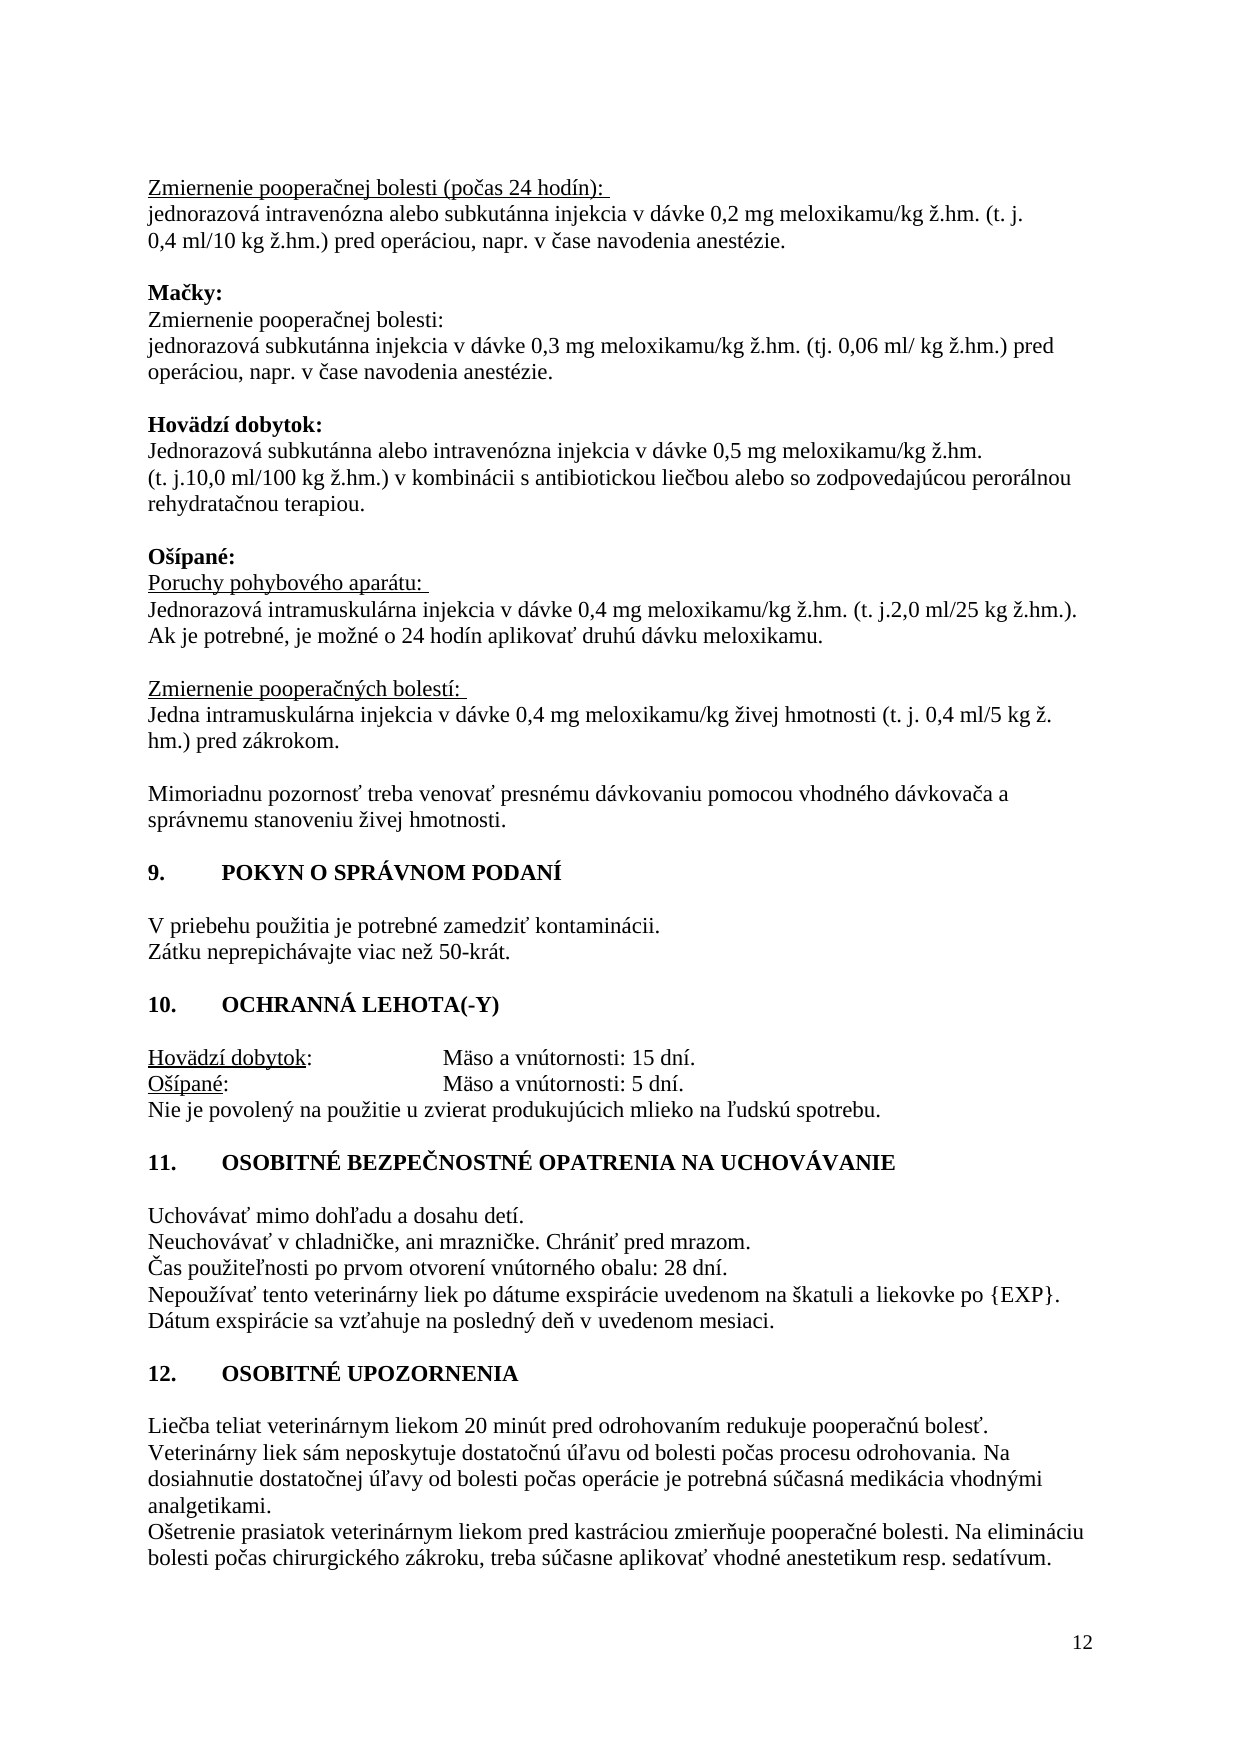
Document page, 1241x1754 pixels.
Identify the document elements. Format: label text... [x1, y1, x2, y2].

text 12. OSOBITNÉ UPOZORNENIA [148, 1360, 1093, 1386]
text Čas použiteľnosti po prvom otvorení vnútorného obalu: 28 dní. [148, 1254, 1093, 1281]
text 11. OSOBITNÉ BEZPEČNOSTNÉ OPATRENIA NA UCHOVÁVANIE [148, 1149, 1093, 1175]
text Ošípané: Mäso a vnútornosti: 5 dní. [148, 1070, 1093, 1096]
text 9. POKYN O SPRÁVNOM PODANÍ [148, 859, 1093, 886]
text Zátku neprepichávajte viac než 50-krát. [148, 938, 1093, 964]
text Hovädzí dobytok: [148, 411, 1093, 437]
text jednorazová subkutánna injekcia v dávke 0,3 mg meloxikamu/kg ž.hm. (tj. 0,06 ml/ kg ž.hm.) pred operáciou, napr. v čase navodenia anestézie. [148, 332, 1093, 385]
text Ošípané: [148, 543, 1093, 569]
text Zmiernenie pooperačných bolestí: [148, 675, 1093, 701]
text Jednorazová intramuskulárna injekcia v dávke 0,4 mg meloxikamu/kg ž.hm. (t. j.2,0 ml/25 kg ž.hm.). Ak je potrebné, je možné o 24 hodín aplikovať druhú dávku meloxikamu. [148, 596, 1093, 648]
text Ošetrenie prasiatok veterinárnym liekom pred kastráciou zmierňuje pooperačné bolesti. Na elimináciu bolesti počas chirurgického zákroku, treba súčasne aplikovať vhodné anestetikum resp. sedatívum. [148, 1518, 1093, 1571]
text Jedna intramuskulárna injekcia v dávke 0,4 mg meloxikamu/kg živej hmotnosti (t. j. 0,4 ml/5 kg ž. hm.) pred zákrokom. [148, 701, 1093, 754]
text Zmiernenie pooperačnej bolesti: [148, 306, 1093, 332]
text Poruchy pohybového aparátu: [148, 569, 1093, 596]
text Hovädzí dobytok: Mäso a vnútornosti: 15 dní. [148, 1044, 1093, 1070]
text Neuchovávať v chladničke, ani mrazničke. Chrániť pred mrazom. [148, 1228, 1093, 1254]
text Uchovávať mimo dohľadu a dosahu detí. [148, 1202, 1093, 1228]
text Mačky: [148, 279, 1093, 306]
text V priebehu použitia je potrebné zamedziť kontaminácii. [148, 912, 1093, 938]
text Nepoužívať tento veterinárny liek po dátume exspirácie uvedenom na škatuli a liekovke po {EXP}. Dátum exspirácie sa vzťahuje na posledný deň v uvedenom mesiaci. [148, 1281, 1093, 1333]
text 10. OCHRANNÁ LEHOTA(-Y) [148, 991, 1093, 1017]
text Nie je povolený na použitie u zvierat produkujúcich mlieko na ľudskú spotrebu. [148, 1096, 1093, 1123]
text Mimoriadnu pozornosť treba venovať presnému dávkovaniu pomocou vhodného dávkovača a správnemu stanoveniu živej hmotnosti. [148, 780, 1093, 833]
text Jednorazová subkutánna alebo intravenózna injekcia v dávke 0,5 mg meloxikamu/kg ž.hm. (t. j.10,0 ml/100 kg ž.hm.) v kombinácii s antibiotickou liečbou alebo so zodpovedajúcou perorálnou rehydratačnou terapiou. [148, 437, 1093, 517]
text jednorazová intravenózna alebo subkutánna injekcia v dávke 0,2 mg meloxikamu/kg ž.hm. (t. j. 0,4 ml/10 kg ž.hm.) pred operáciou, napr. v čase navodenia anestézie. [148, 200, 1093, 253]
text Liečba teliat veterinárnym liekom 20 minút pred odrohovaním redukuje pooperačnú bolesť. Veterinárny liek sám neposkytuje dostatočnú úľavu od bolesti počas procesu odrohovania. Na dosiahnutie dostatočnej úľavy od bolesti počas operácie je potrebná súčasná medikácia vhodnými analgetikami. [148, 1413, 1093, 1518]
text Zmiernenie pooperačnej bolesti (počas 24 hodín): [148, 174, 1093, 200]
